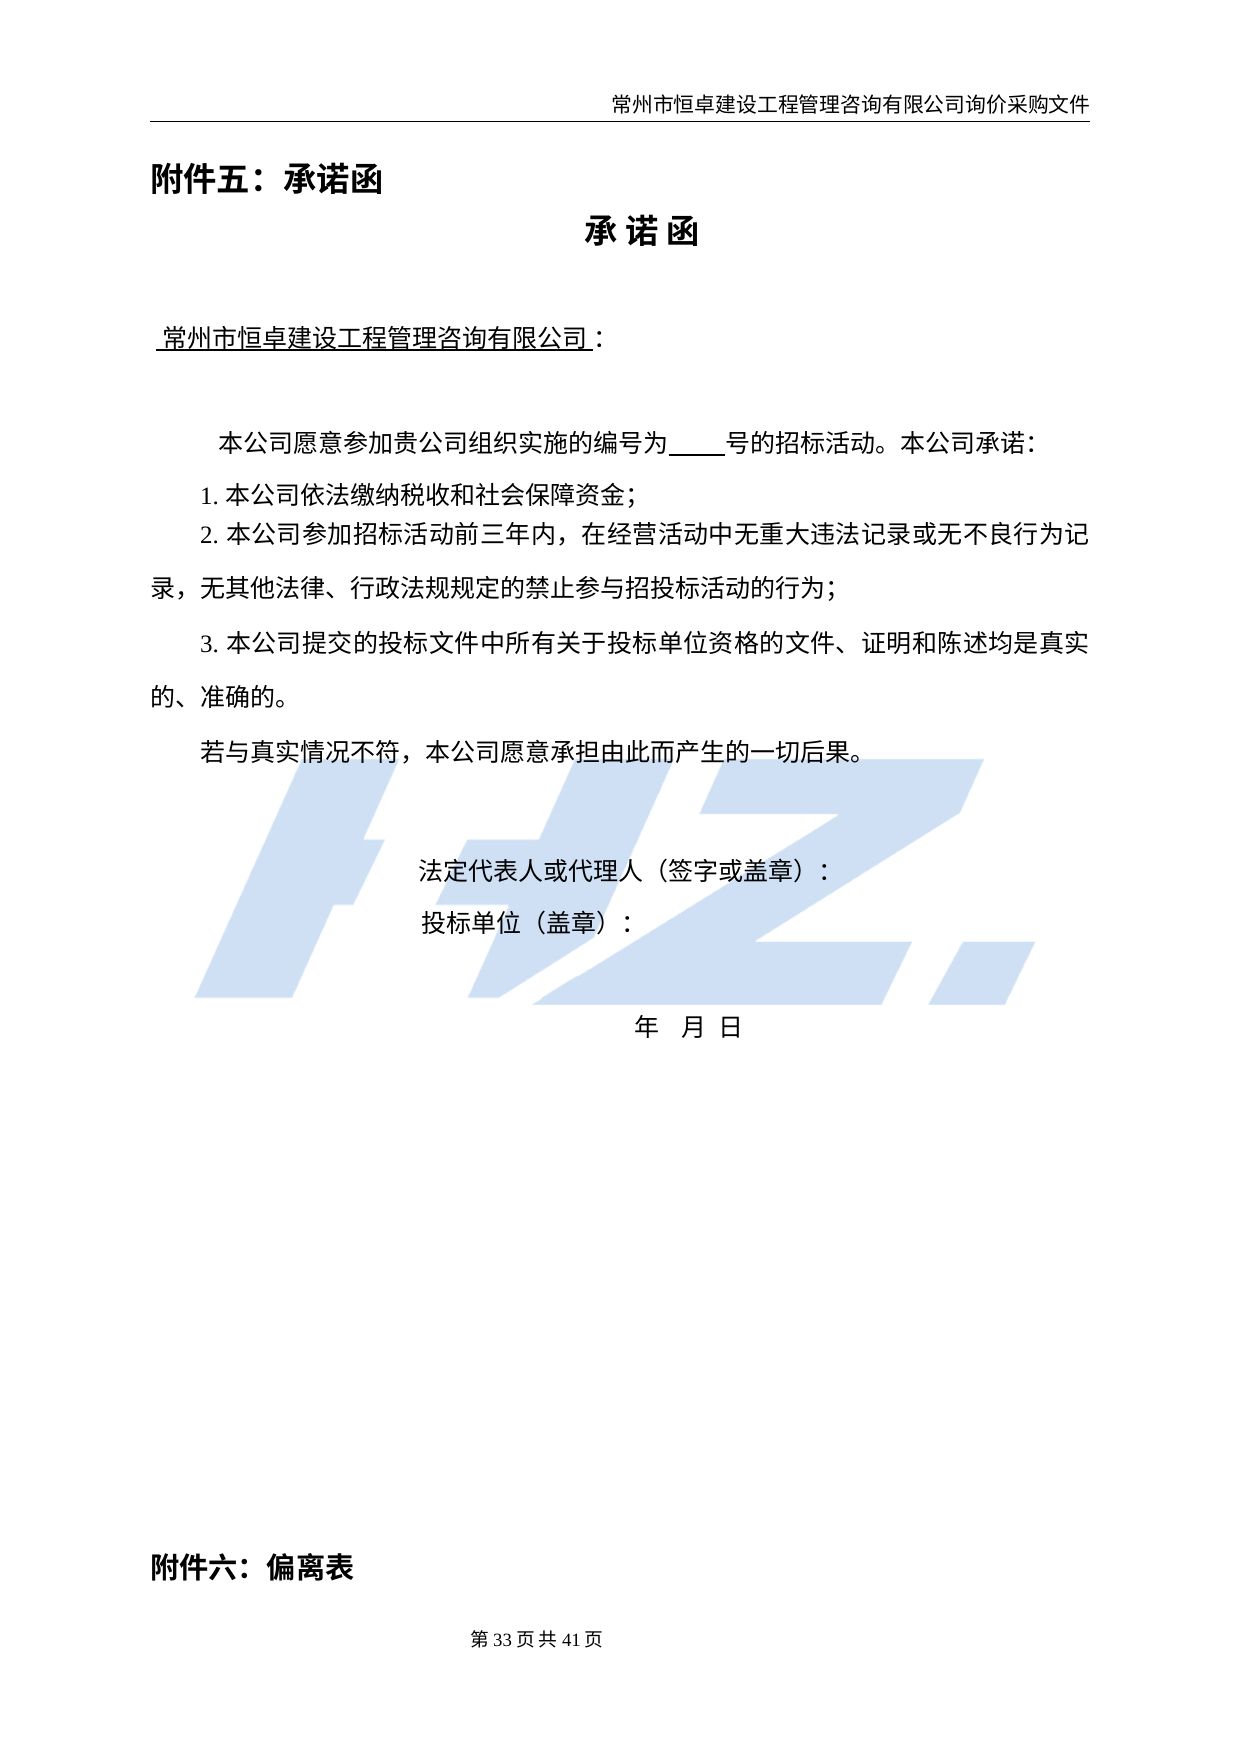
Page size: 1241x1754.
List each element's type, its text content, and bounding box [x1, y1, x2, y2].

text 法定代表人或代理人（签字或盖章）： [150, 838, 1090, 891]
text 投标单位（盖章）： [327, 891, 1090, 943]
text 年 月 日 [515, 995, 1090, 1047]
text 2. 本公司参加招标活动前三年内，在经营活动中无重大违法记录或无不良行为记录，无其他法律、行政法规规定的禁止参与招投标活动的行为； [150, 514, 1090, 605]
text 附件六：偏离表 [150, 1549, 1090, 1586]
text 3. 本公司提交的投标文件中所有关于投标单位资格的文件、证明和陈述均是真实的、准确的。 [150, 623, 1090, 714]
text 1. 本公司依法缴纳税收和社会保障资金； [150, 462, 1090, 514]
text 承 诺 函 [150, 202, 1090, 254]
text 若与真实情况不符，本公司愿意承担由此而产生的一切后果。 [150, 732, 1090, 768]
text 本公司愿意参加贵公司组织实施的编号为 号的招标活动。本公司承诺： [150, 410, 1090, 462]
text 常州市恒卓建设工程管理咨询有限公司 ： [150, 306, 1090, 358]
text 附件五：承诺函 [150, 150, 1090, 202]
